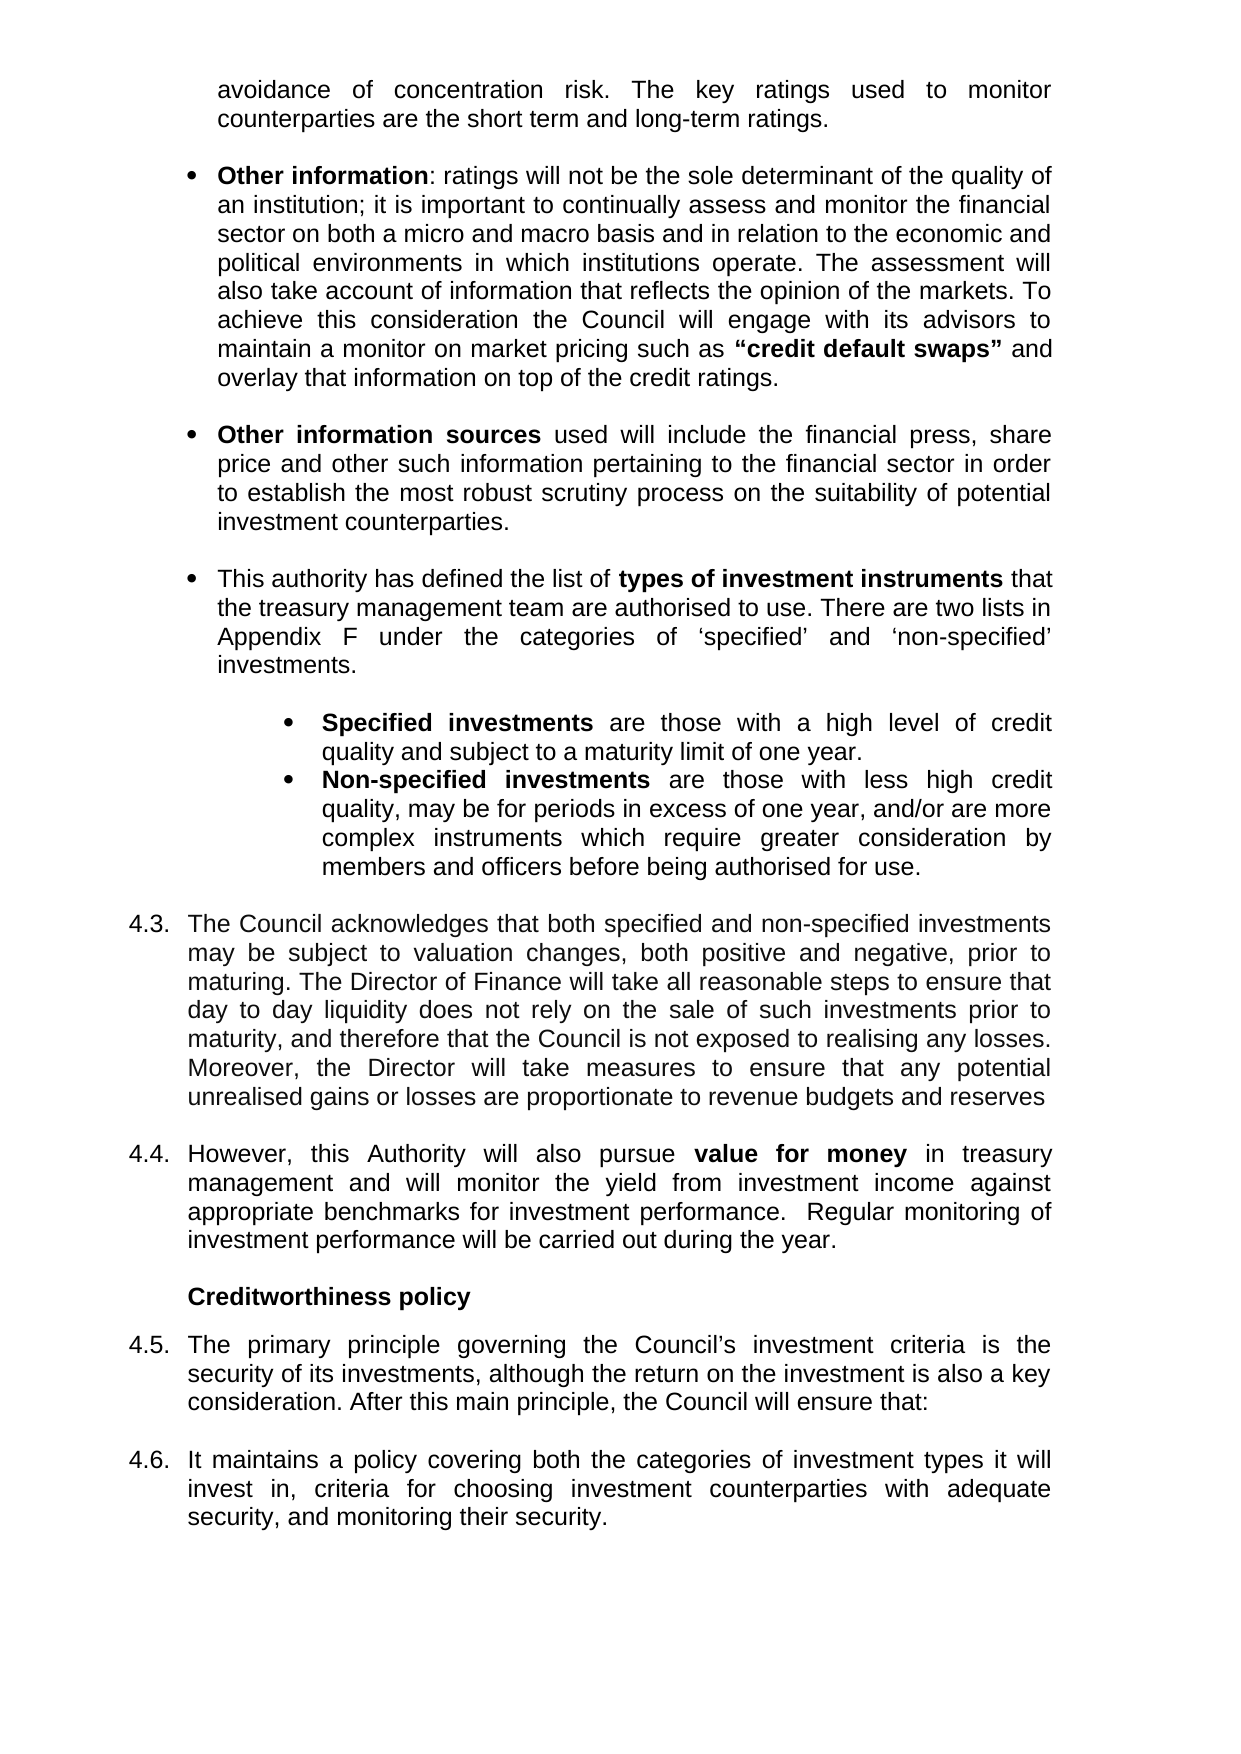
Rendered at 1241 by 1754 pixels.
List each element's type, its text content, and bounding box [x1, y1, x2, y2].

list This authority has defined the list of types of investment instruments that the treasury management team are authorised to use. There are two lists in Appendix F under the categories of ‘specified’ and ‘non-specified’ investments. [187, 564, 1053, 679]
list The Council acknowledges that both specified and non-specified investments may be subject to valuation changes, both positive and negative, prior to maturing. The Director of Finance will take all reasonable steps to ensure that day to day liquidity does not rely on the sale of such investments prior to maturity, and therefore that the Council is not exposed to realising any losses. Moreover, the Director will take measures to ensure that any potential unrealised gains or losses are proportionate to revenue budgets and reserves [128, 909, 1053, 1111]
list The primary principle governing the Council’s investment criteria is the security of its investments, although the return on the investment is also a key consideration. After this main principle, the Council will ensure that: [128, 1330, 1053, 1416]
list Creditworthiness policy [187, 1282, 1053, 1311]
list Non-specified investments are those with less high credit quality, may be for periods in excess of one year, and/or are more complex instruments which require greater consideration by members and officers before being authorised for use. [284, 765, 1053, 881]
list Other information sources used will include the financial press, share price and other such information pertaining to the financial sector in order to establish the most robust scrutiny process on the suitability of potential investment counterparties. [187, 420, 1053, 535]
list It maintains a policy covering both the categories of investment types it will invest in, criteria for choosing investment counterparties with adequate security, and monitoring their security. [128, 1445, 1053, 1531]
list Other information: ratings will not be the sole determinant of the quality of an institution; it is important to continually assess and monitor the financial sector on both a micro and macro basis and in relation to the economic and political environments in which institutions operate. The assessment will also take account of information that reflects the opinion of the markets. To achieve this consideration the Council will engage with its advisors to maintain a monitor on market pricing such as “credit default swaps” and overlay that information on top of the credit ratings. [187, 161, 1053, 391]
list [187, 75, 1053, 132]
list Specified investments are those with a high level of credit quality and subject to a maturity limit of one year. [284, 708, 1053, 765]
list However, this Authority will also pursue value for money in treasury management and will monitor the yield from investment income against appropriate benchmarks for investment performance. Regular monitoring of investment performance will be carried out during the year. [128, 1139, 1053, 1254]
